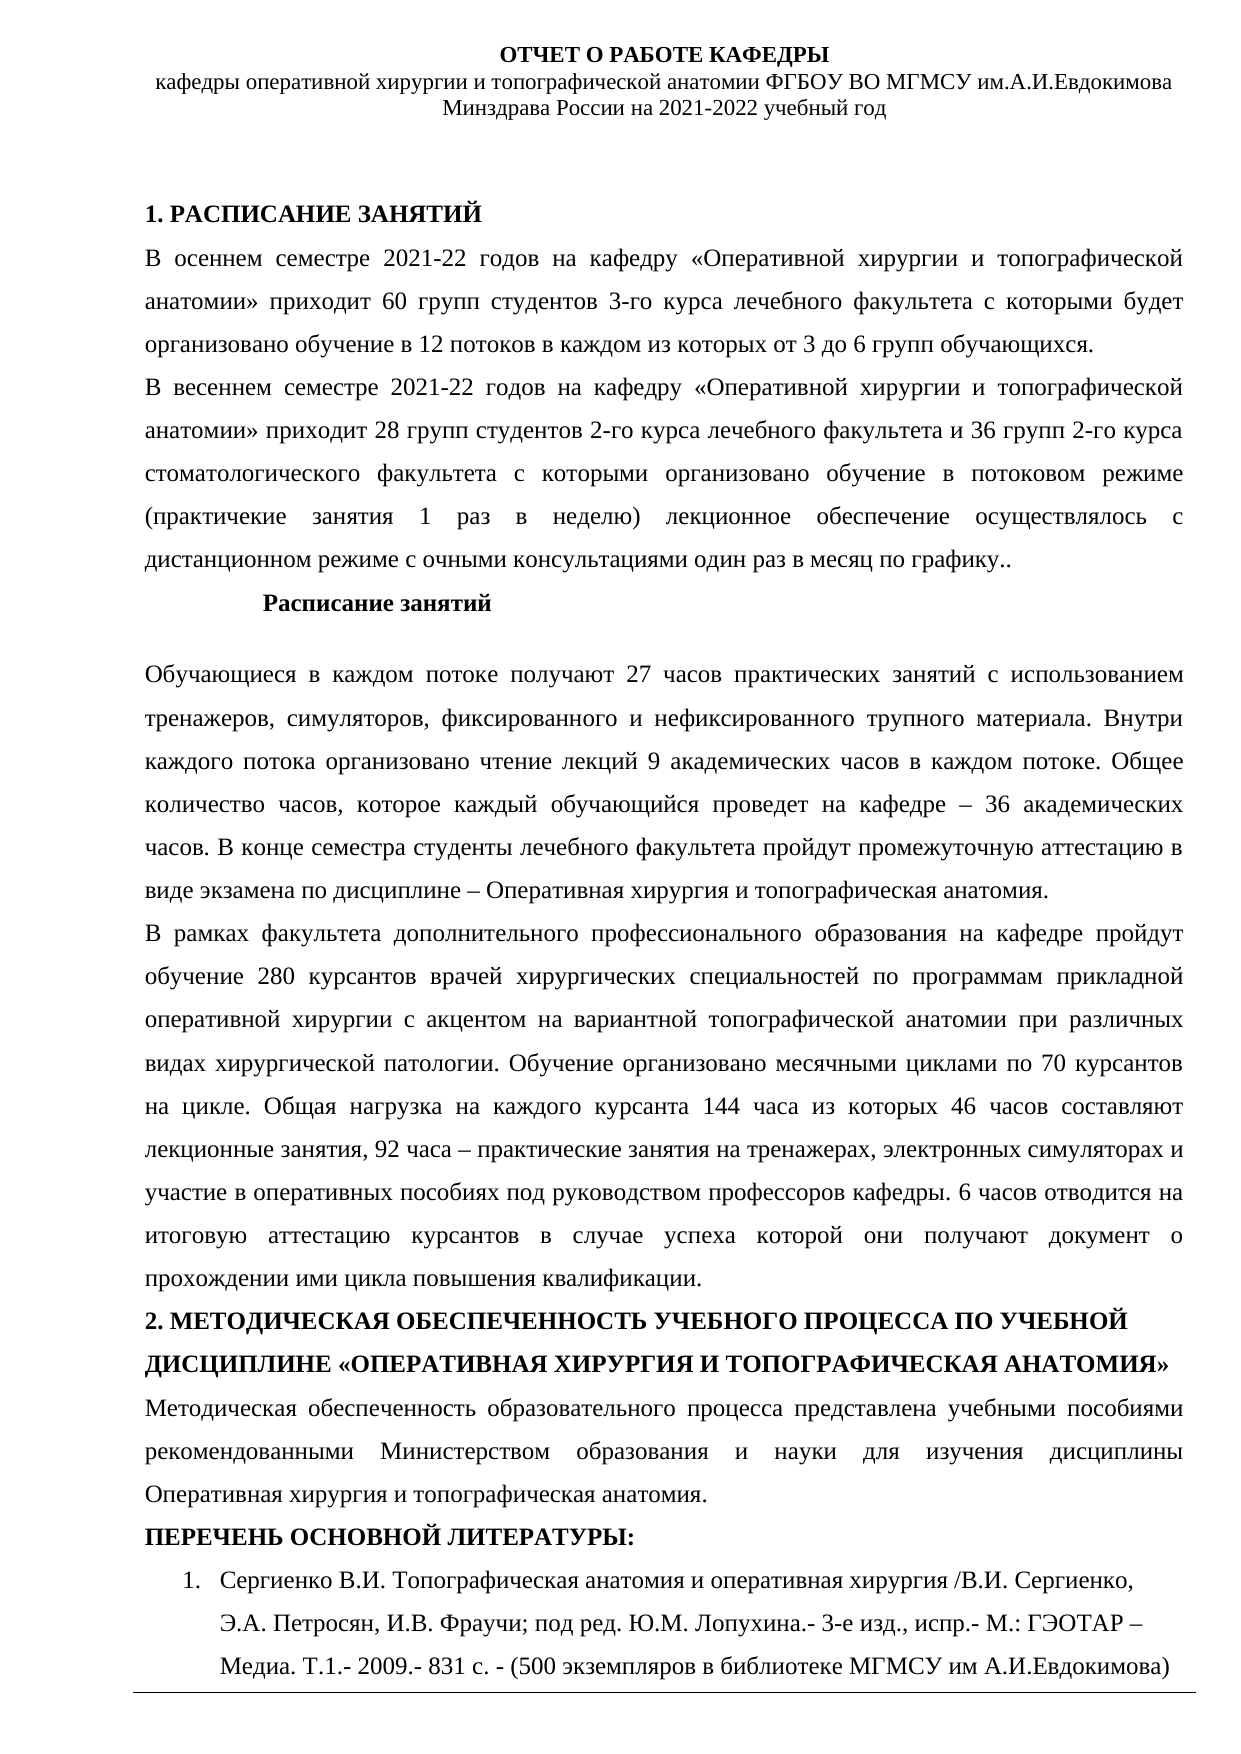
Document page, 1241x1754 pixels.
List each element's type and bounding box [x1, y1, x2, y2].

table_header [133, 41, 1196, 1692]
